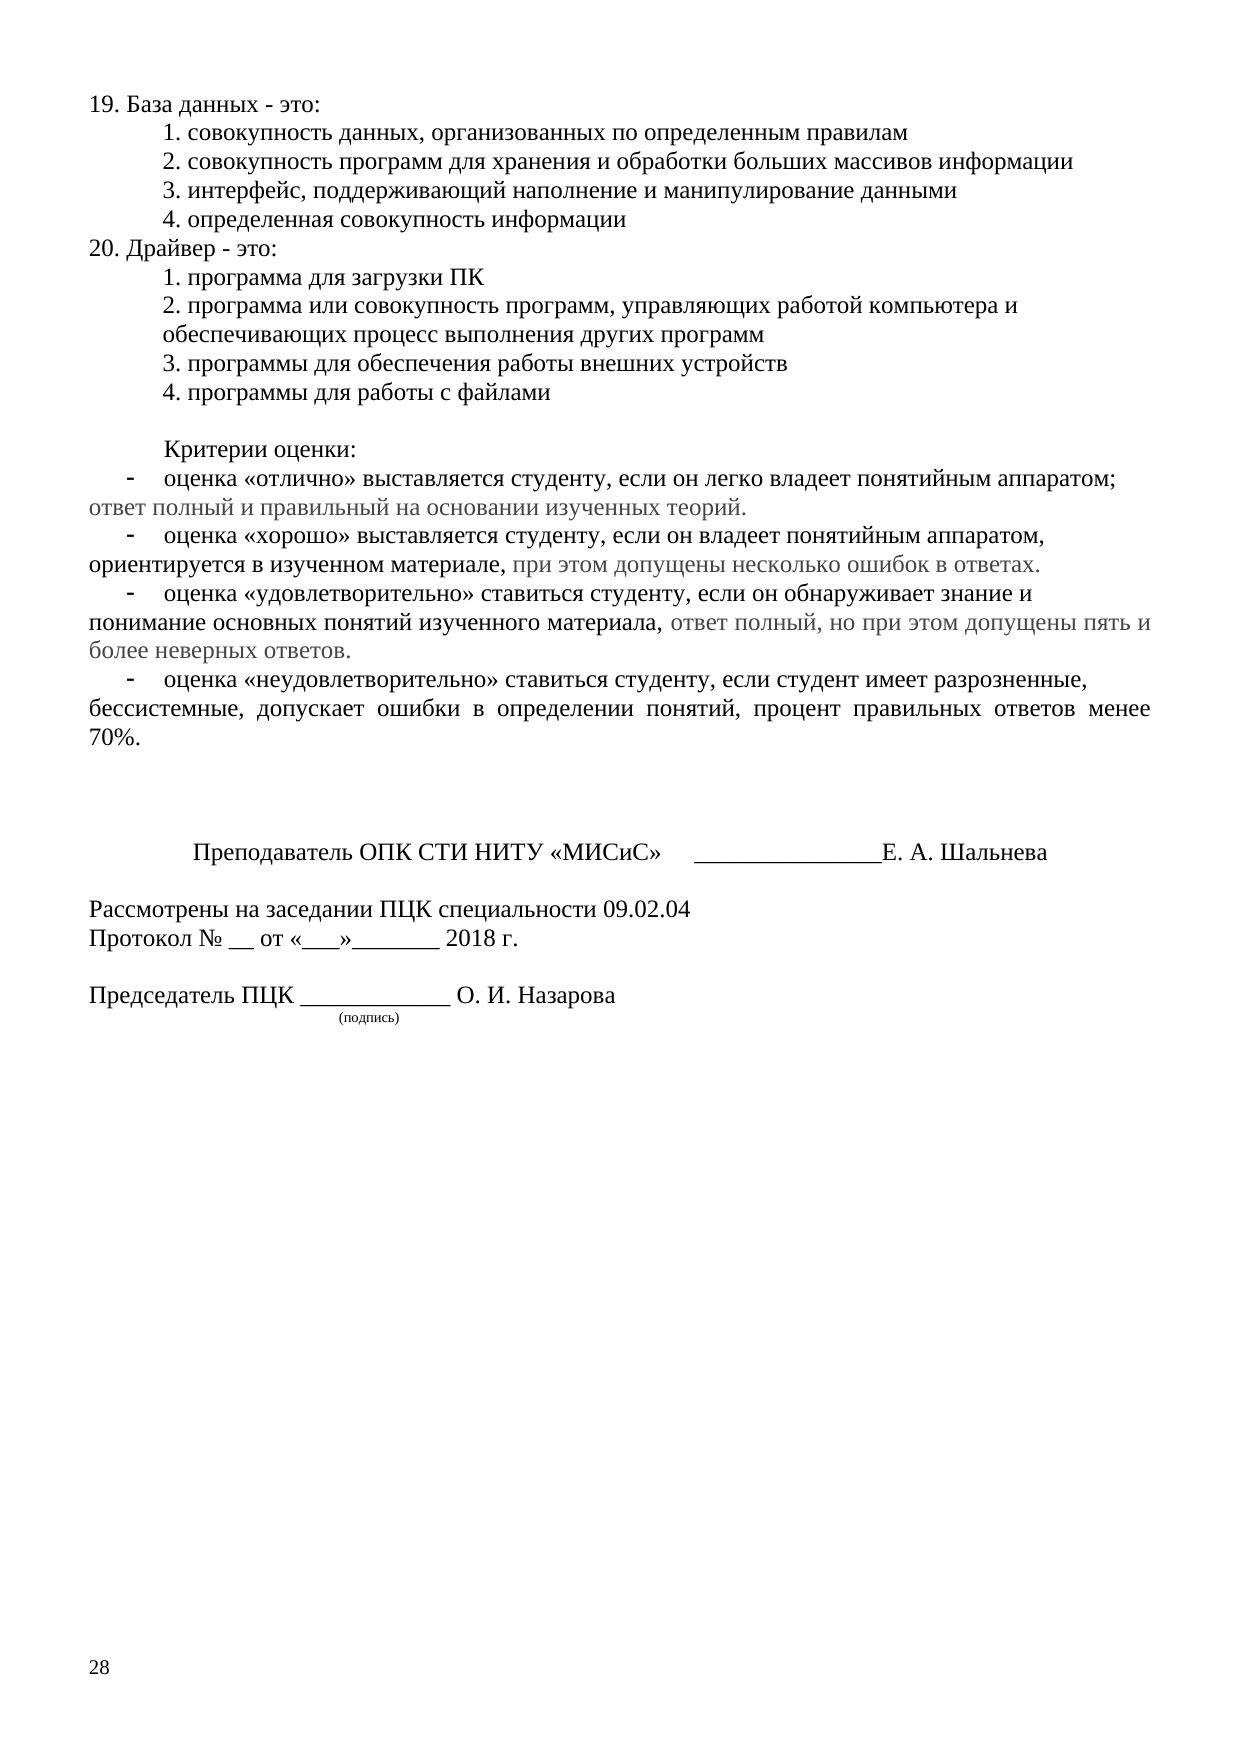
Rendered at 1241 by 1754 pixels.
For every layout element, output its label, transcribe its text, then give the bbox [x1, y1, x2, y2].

text 20. Драйвер - это: 1. программа для загрузки ПК 2. программа или совокупность программ, управляющих работой компьютера и обеспечивающих процесс выполнения других программ 3. программы для обеспечения работы внешних устройств 4. программы для работы с файлами [89, 233, 1152, 405]
text понимание основных понятий изученного материала, ответ полный, но при этом допущены пять и более неверных ответов. [89, 607, 1152, 664]
text (подпись) [89, 1009, 1152, 1038]
text Председатель ПЦК ____________ О. И. Назарова [89, 980, 1152, 1009]
list оценка «отлично» выставляется студенту, если он легко владеет понятийным аппаратом; [126, 463, 1152, 492]
list оценка «удовлетворительно» ставиться студенту, если он обнаруживает знание и [126, 578, 1152, 607]
text Протокол № __ от «___»_______ 2018 г. [89, 923, 1152, 952]
text бессистемные, допускает ошибки в определении понятий, процент правильных ответов менее 70%. [89, 693, 1152, 750]
text ответ полный и правильный на основании изученных теорий. [89, 492, 1152, 520]
text Рассмотрены на заседании ПЦК специальности 09.02.04 [89, 894, 1152, 923]
list оценка «неудовлетворительно» ставиться студенту, если студент имеет разрозненные, [126, 664, 1152, 693]
text ориентируется в изученном материале, при этом допущены несколько ошибок в ответах. [89, 549, 1152, 578]
text Преподаватель ОПК СТИ НИТУ «МИСиС» _______________Е. А. Шальнева [89, 837, 1152, 865]
list оценка «хорошо» выставляется студенту, если он владеет понятийным аппаратом, [126, 520, 1152, 549]
text 19. База данных - это: 1. совокупность данных, организованных по определенным правилам 2. совокупность программ для хранения и обработки больших массивов информации 3. интерфейс, поддерживающий наполнение и манипулирование данными 4. определенная совокупность информации [89, 89, 1152, 232]
text Критерии оценки: [89, 434, 1152, 463]
